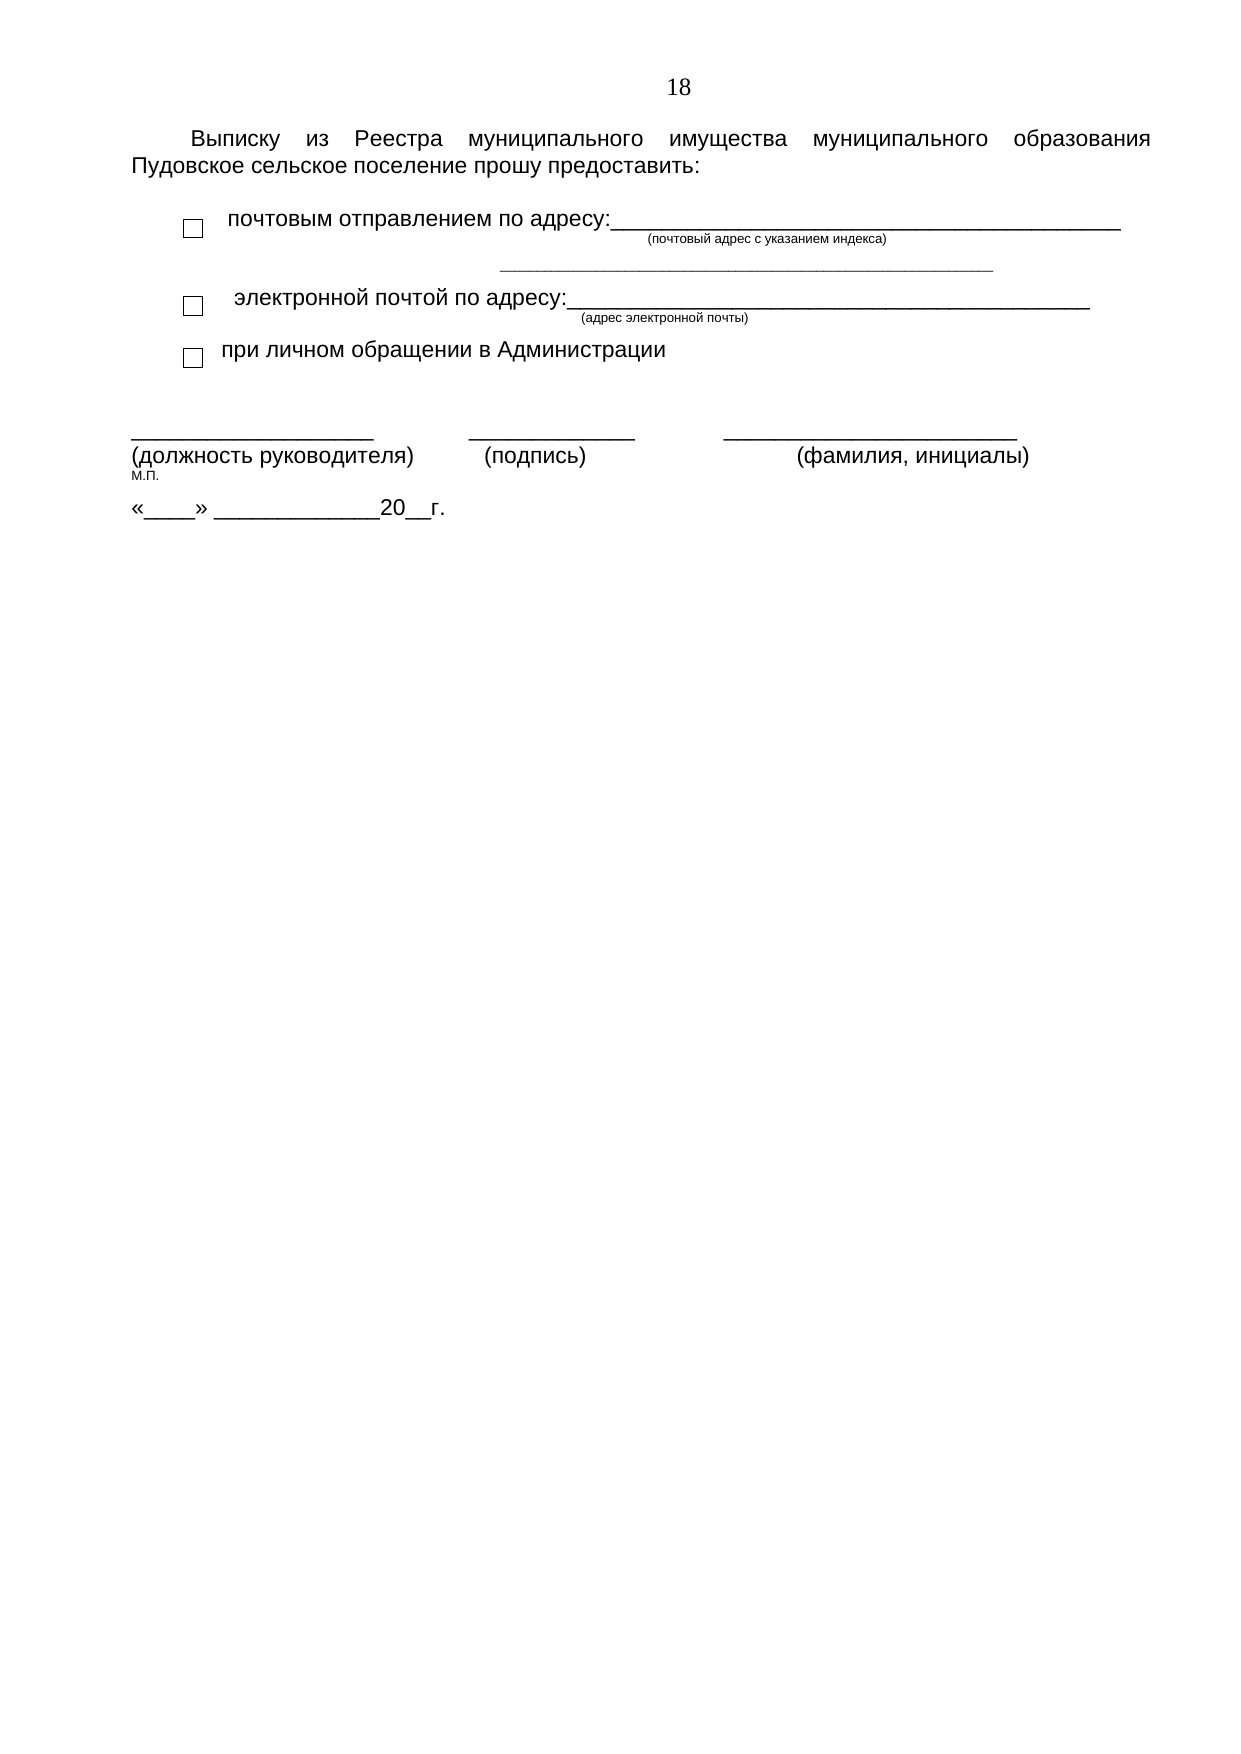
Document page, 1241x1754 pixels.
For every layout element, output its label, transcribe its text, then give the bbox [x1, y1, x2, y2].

text Выписку из Реестра муниципального имущества муниципального образования Пудовское сельское поселение прошу предоставить: [131, 125, 1152, 178]
text М.П. [131, 468, 1152, 494]
text (должность руководителя) (подпись) (фамилия, инициалы) [131, 442, 1152, 468]
text ___________________ _____________ _______________________ [131, 415, 1152, 442]
text при личном обращении в Администрации [131, 336, 1152, 363]
text ___________________________________________________________________ [131, 257, 1152, 283]
text «____» _____________20__г. [131, 494, 1152, 521]
text электронной почтой по адресу:_________________________________________ (адрес электронной почты) [131, 283, 1152, 336]
text почтовым отправлением по адресу:________________________________________ [131, 204, 1152, 231]
text (почтовый адрес с указанием индекса) [131, 231, 1152, 257]
